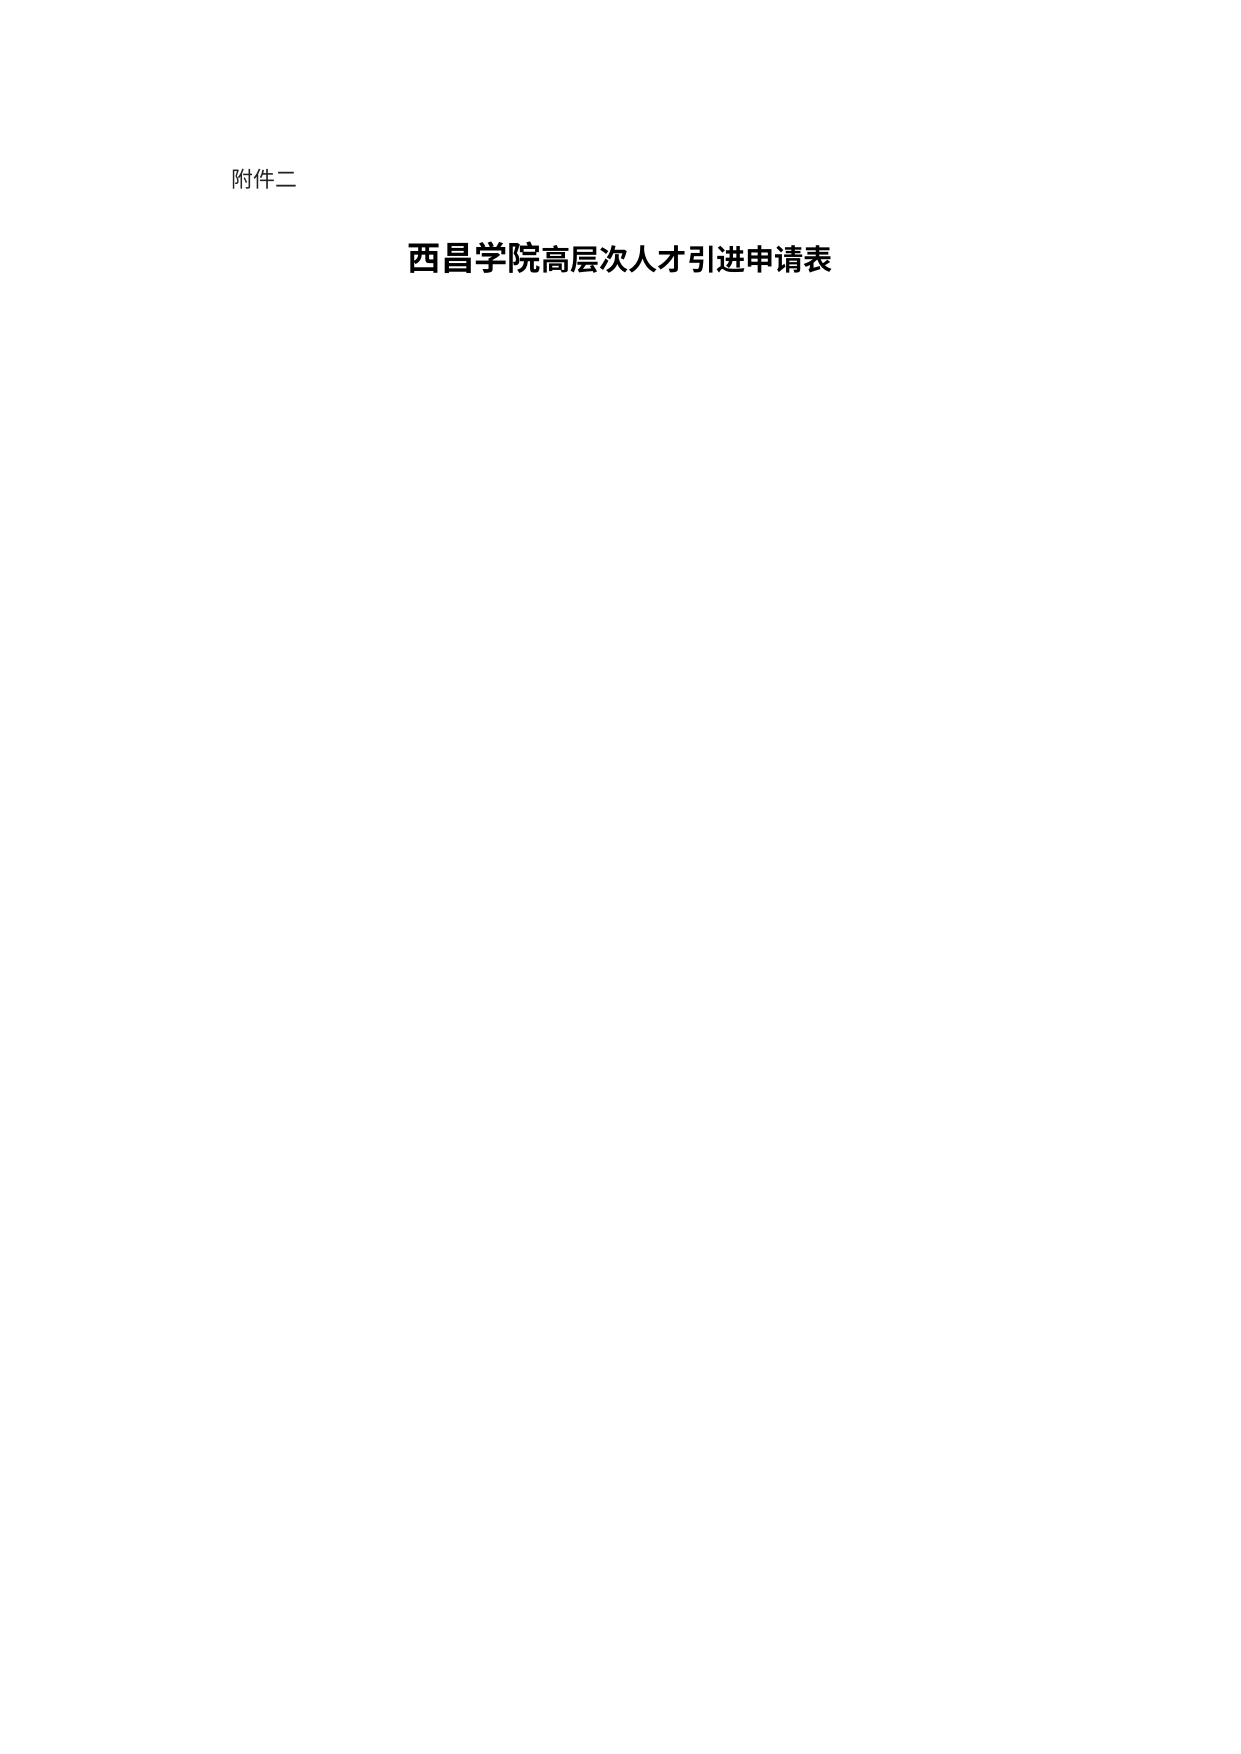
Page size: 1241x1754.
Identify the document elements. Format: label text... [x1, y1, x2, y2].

text 西昌学院高层次人才引进申请表 [187, 224, 1053, 289]
text 附件二 [187, 162, 1053, 194]
